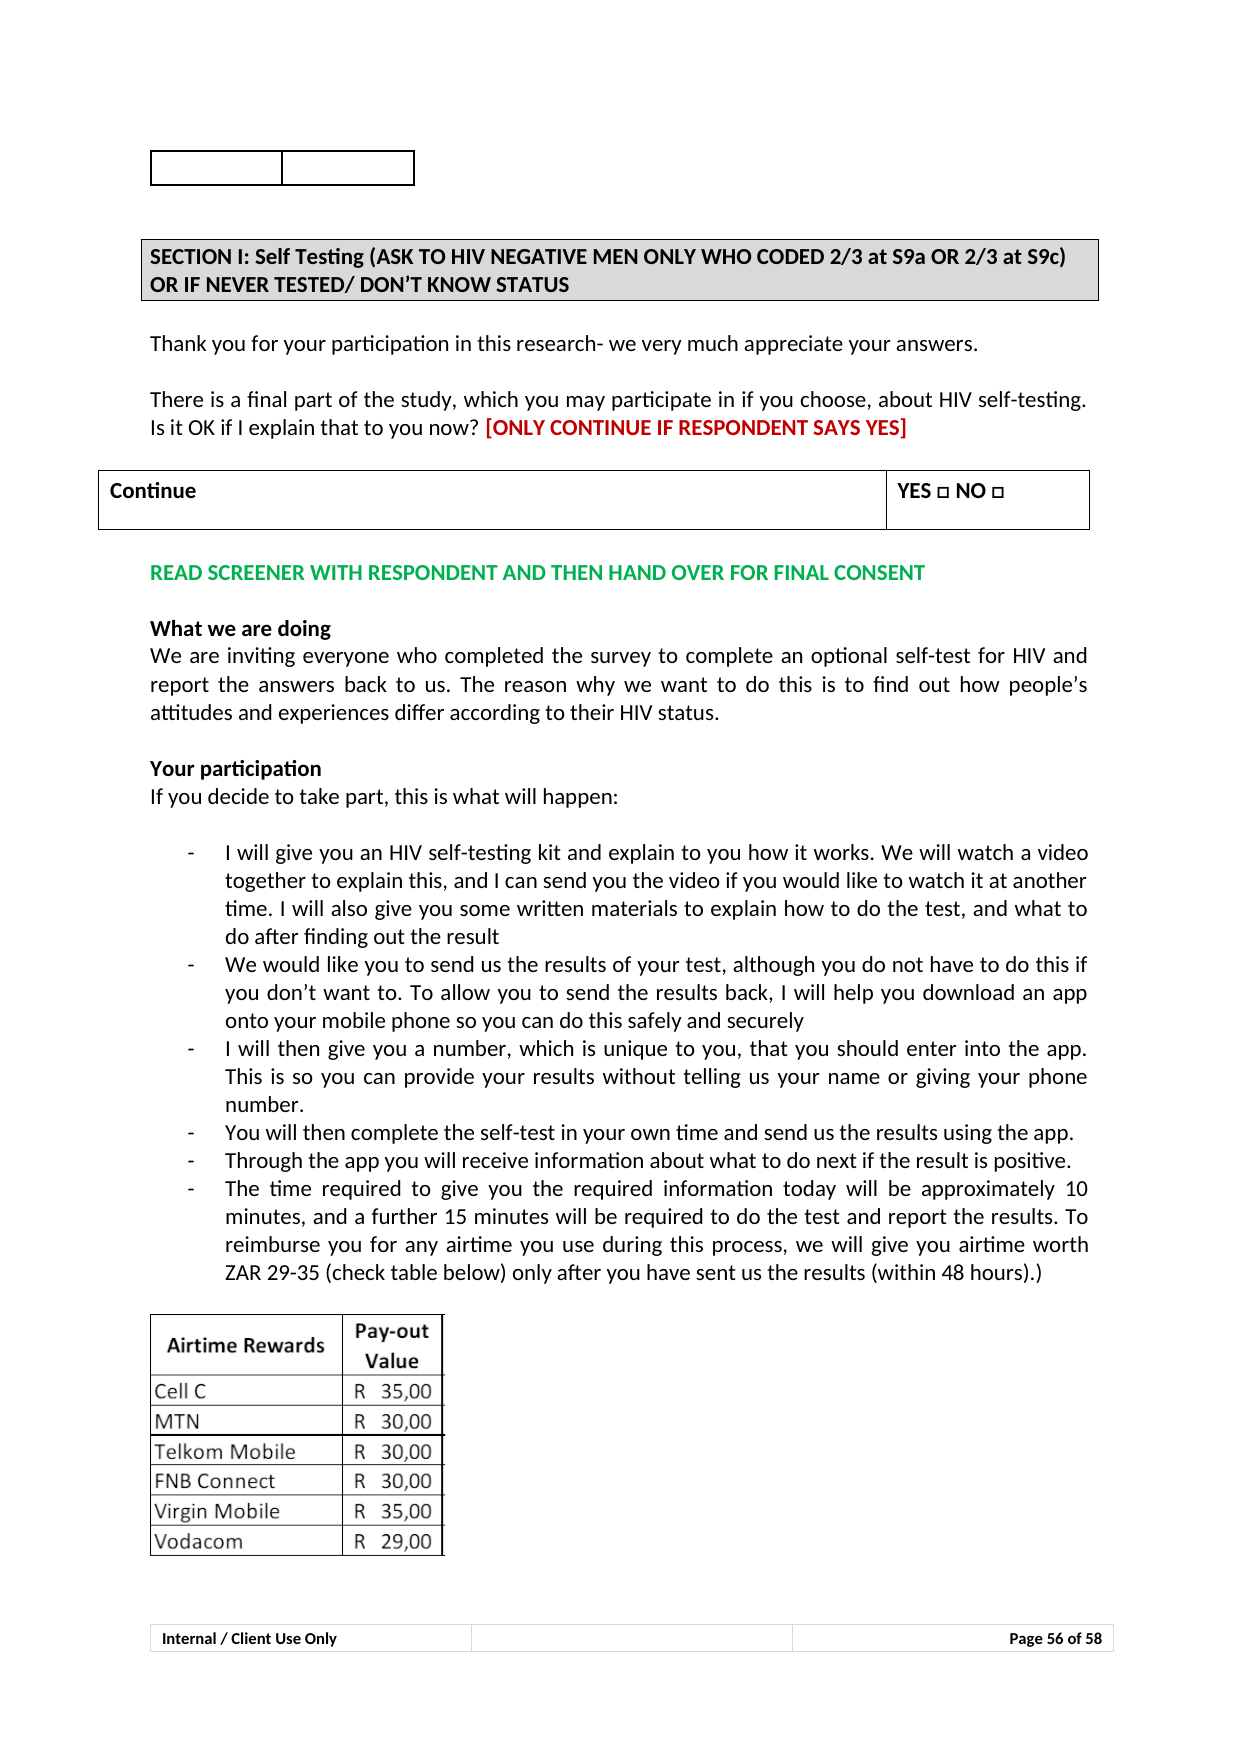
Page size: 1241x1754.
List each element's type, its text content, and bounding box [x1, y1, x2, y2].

list I will give you an HIV self-testing kit and explain to you how it works. We will watch a video together to explain this, and I can send you the video if you would like to watch it at another time. I will also give you some written materials to explain how to do the test, and what to do after finding out the result [187, 838, 1090, 950]
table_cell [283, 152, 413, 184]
text We are inviting everyone who completed the survey to complete an optional self-test for HIV and report the answers back to us. The reason why we want to do this is to find out how people’s attitudes and experiences differ according to their HIV status. [150, 642, 1090, 726]
text If you decide to take part, this is what will happen: [150, 782, 1090, 810]
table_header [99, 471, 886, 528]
text Your participation [150, 754, 1090, 782]
list You will then complete the self-test in your own time and send us the results using the app. [187, 1118, 1090, 1146]
picture [150, 1314, 446, 1557]
list We would like you to send us the results of your test, although you do not have to do this if you don’t want to. To allow you to send the results back, I will help you download an app onto your mobile phone so you can do this safely and securely [187, 950, 1090, 1034]
list The time required to give you the required information today will be approximately 10 minutes, and a further 15 minutes will be required to do the test and report the results. To reimburse you for any airtime you use during this process, we will give you airtime worth ZAR 29-35 (check table below) only after you have sent us the results (within 48 hours).) [187, 1174, 1090, 1286]
list Through the app you will receive information about what to do next if the result is positive. [187, 1146, 1090, 1174]
list I will then give you a number, which is unique to you, that you should enter into the app. This is so you can provide your results without telling us your name or giving your phone number. [187, 1034, 1090, 1118]
text READ SCREENER WITH RESPONDENT AND THEN HAND OVER FOR FINAL CONSENT [150, 558, 1090, 586]
text What we are doing [150, 614, 1090, 642]
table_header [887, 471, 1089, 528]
text SECTION I: Self Testing (ASK TO HIV NEGATIVE MEN ONLY WHO CODED 2/3 at S9a OR 2/3 at S9c) OR IF NEVER TESTED/ DON’T KNOW STATUS [142, 240, 1098, 300]
text There is a final part of the study, which you may participate in if you choose, about HIV self-testing. Is it OK if I explain that to you now? [ONLY CONTINUE IF RESPONDENT SAYS YES] [150, 385, 1090, 441]
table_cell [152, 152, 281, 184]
text Thank you for your participation in this research- we very much appreciate your answers. [150, 329, 1090, 357]
